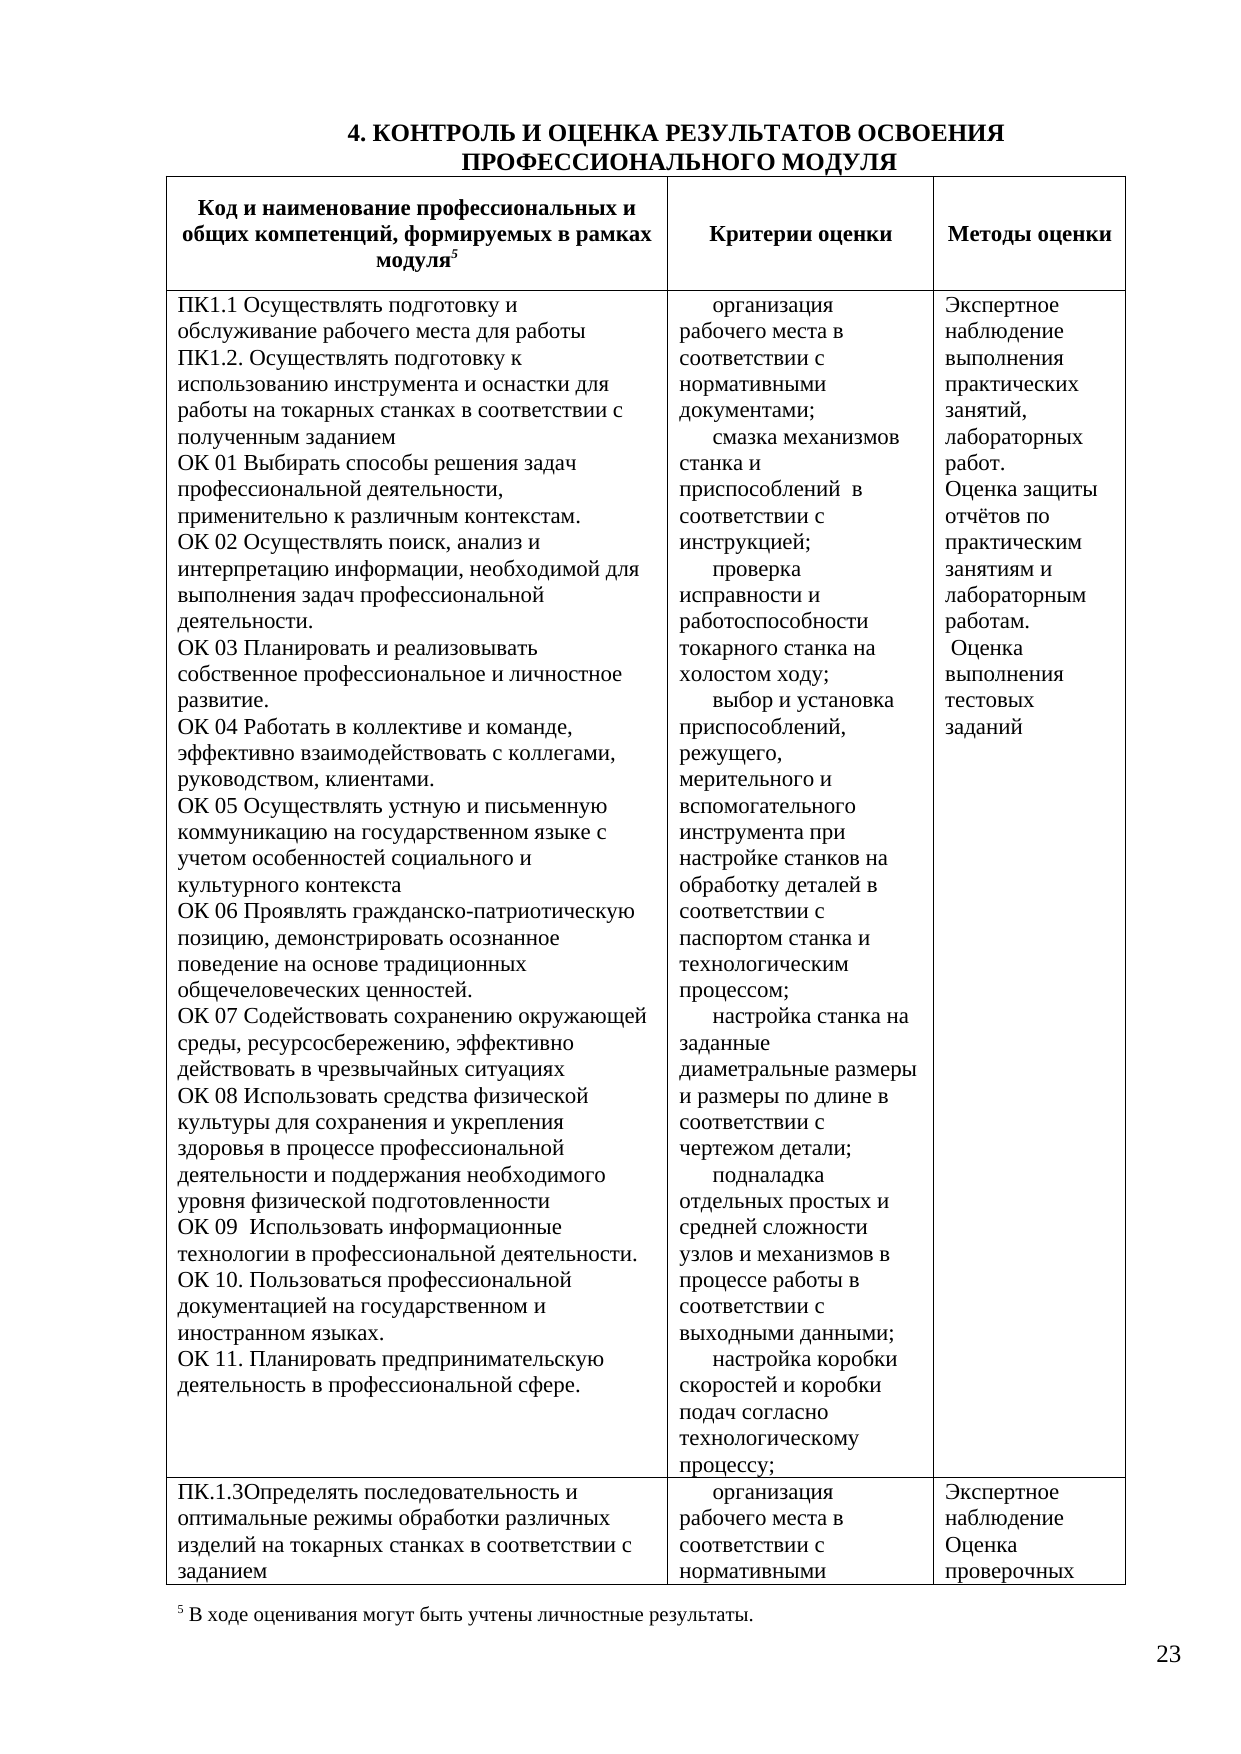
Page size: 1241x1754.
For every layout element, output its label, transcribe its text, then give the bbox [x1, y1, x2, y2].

table_cell Экспертное наблюдение выполнения практических занятий, лабораторных работ. Оценка защиты отчётов по практическим занятиям и лабораторным работам. Оценка выполнения тестовых заданий [934, 291, 1125, 1477]
table_header Методы оценки [934, 177, 1125, 290]
text 4. КОНТРОЛЬ И ОЦЕНКА РЕЗУЛЬТАТОВ ОСВОЕНИЯ ПРОФЕССИОНАЛЬНОГО МОДУЛЯ [177, 118, 1181, 176]
table_cell ПК1.1 Осуществлять подготовку и обслуживание рабочего места для работы ПК1.2. Осуществлять подготовку к использованию инструмента и оснастки для работы на токарных станках в соответствии с полученным заданием ОК 01 Выбирать способы решения задач профессиональной деятельности, применительно к различным контекстам. ОК 02 Осуществлять поиск, анализ и интерпретацию информации, необходимой для выполнения задач профессиональной деятельности. ОК 03 Планировать и реализовывать собственное профессиональное и личностное развитие. ОК 04 Работать в коллективе и команде, эффективно взаимодействовать с коллегами, руководством, клиентами. ОК 05 Осуществлять устную и письменную коммуникацию на государственном языке с учетом особенностей социального и культурного контекста ОК 06 Проявлять гражданско-патриотическую позицию, демонстрировать осознанное поведение на основе традиционных общечеловеческих ценностей. ОК 07 Содействовать сохранению окружающей среды, ресурсосбережению, эффективно действовать в чрезвычайных ситуациях ОК 08 Использовать средства физической культуры для сохранения и укрепления здоровья в процессе профессиональной деятельности и поддержания необходимого уровня физической подготовленности ОК 09 Использовать информационные технологии в профессиональной деятельности. ОК 10. Пользоваться профессиональной документацией на государственном и иностранном языках. ОК 11. Планировать предпринимательскую деятельность в профессиональной сфере. [167, 291, 667, 1477]
table_header Критерии оценки [668, 177, 933, 290]
table_header Код и наименование профессиональных и общих компетенций, формируемых в рамках модуля [167, 177, 667, 290]
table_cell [167, 1478, 667, 1583]
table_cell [668, 1478, 933, 1583]
table_cell организация рабочего места в соответствии с нормативными документами; смазка механизмов станка и приспособлений в соответствии с инструкцией; проверка исправности и работоспособности токарного станка на холостом ходу; выбор и установка приспособлений, режущего, мерительного и вспомогательного инструмента при настройке станков на обработку деталей в соответствии с паспортом станка и технологическим процессом; настройка станка на заданные диаметральные размеры и размеры по длине в соответствии с чертежом детали; подналадка отдельных простых и средней сложности узлов и механизмов в процессе работы в соответствии с выходными данными; настройка коробки скоростей и коробки подач согласно технологическому процессу; [668, 291, 933, 1477]
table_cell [934, 1478, 1125, 1583]
